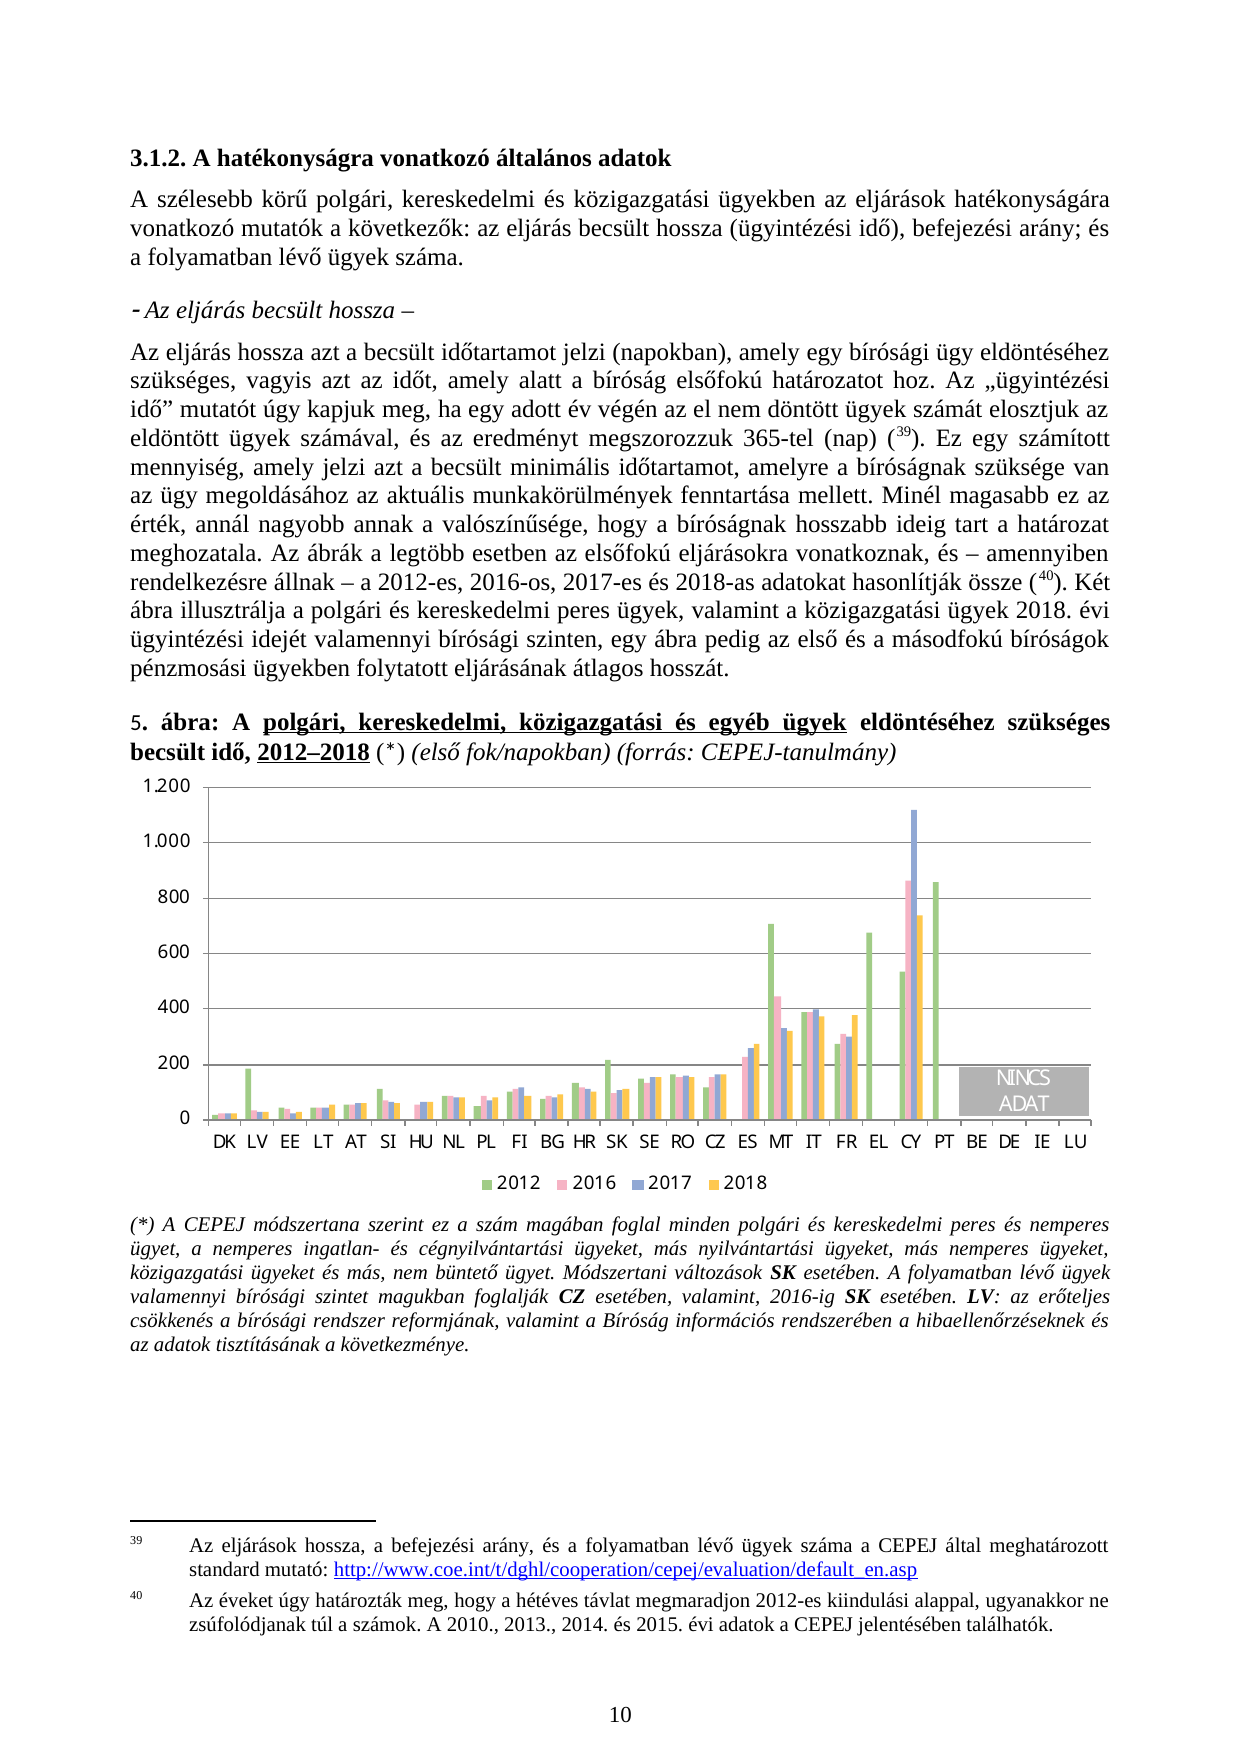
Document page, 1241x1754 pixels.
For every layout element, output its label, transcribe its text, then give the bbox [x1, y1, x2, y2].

text 5. ábra: A polgári, kereskedelmi, közigazgatási és egyéb ügyek eldöntéséhez szükséges becsült idő, 2012–2018 (*) (első fok/napokban) (forrás: CEPEJ-tanulmány) [130, 707, 1110, 766]
text Az eljárás hossza azt a becsült időtartamot jelzi (napokban), amely egy bírósági ügy eldöntéséhez szükséges, vagyis azt az időt, amely alatt a bíróság elsőfokú határozatot hoz. Az „ügyintézési idő” mutatót úgy kapjuk meg, ha egy adott év végén az el nem döntött ügyek számát elosztjuk az eldöntött ügyek számával, és az eredményt megszorozzuk 365-tel (nap) (). Ez egy számított mennyiség, amely jelzi azt a becsült minimális időtartamot, amelyre a bíróságnak szüksége van az ügy megoldásához az aktuális munkakörülmények fenntartása mellett. Minél magasabb ez az érték, annál nagyobb annak a valószínűsége, hogy a bíróságnak hosszabb ideig tart a határozat meghozatala. Az ábrák a legtöbb esetben az elsőfokú eljárásokra vonatkoznak, és – amennyiben rendelkezésre állnak – a 2012-es, 2016-os, 2017-es és 2018-as adatokat hasonlítják össze (). Két ábra illusztrálja a polgári és kereskedelmi peres ügyek, valamint a közigazgatási ügyek 2018. évi ügyintézési idejét valamennyi bírósági szinten, egy ábra pedig az első és a másodfokú bíróságok pénzmosási ügyekben folytatott eljárásának átlagos hosszát. [130, 337, 1110, 682]
text Az eljárás becsült hossza – [130, 296, 1110, 324]
text A szélesebb körű polgári, kereskedelmi és közigazgatási ügyekben az eljárások hatékonyságára vonatkozó mutatók a következők: az eljárás becsült hossza (ügyintézési idő), befejezési arány; és a folyamatban lévő ügyek száma. [130, 184, 1110, 271]
text 3.1.2. A hatékonyságra vonatkozó általános adatok [130, 143, 1110, 172]
text (*) A CEPEJ módszertana szerint ez a szám magában foglal minden polgári és kereskedelmi peres és nemperes ügyet, a nemperes ingatlan- és cégnyilvántartási ügyeket, más nyilvántartási ügyeket, más nemperes ügyeket, közigazgatási ügyeket és más, nem büntető ügyet. Módszertani változások SK esetében. A folyamatban lévő ügyek valamennyi bírósági szintet magukban foglalják CZ esetében, valamint, 2016-ig SK esetében. LV: az erőteljes csökkenés a bírósági rendszer reformjának, valamint a Bíróság információs rendszerében a hibaellenőrzéseknek és az adatok tisztításának a következménye. [130, 1212, 1110, 1356]
